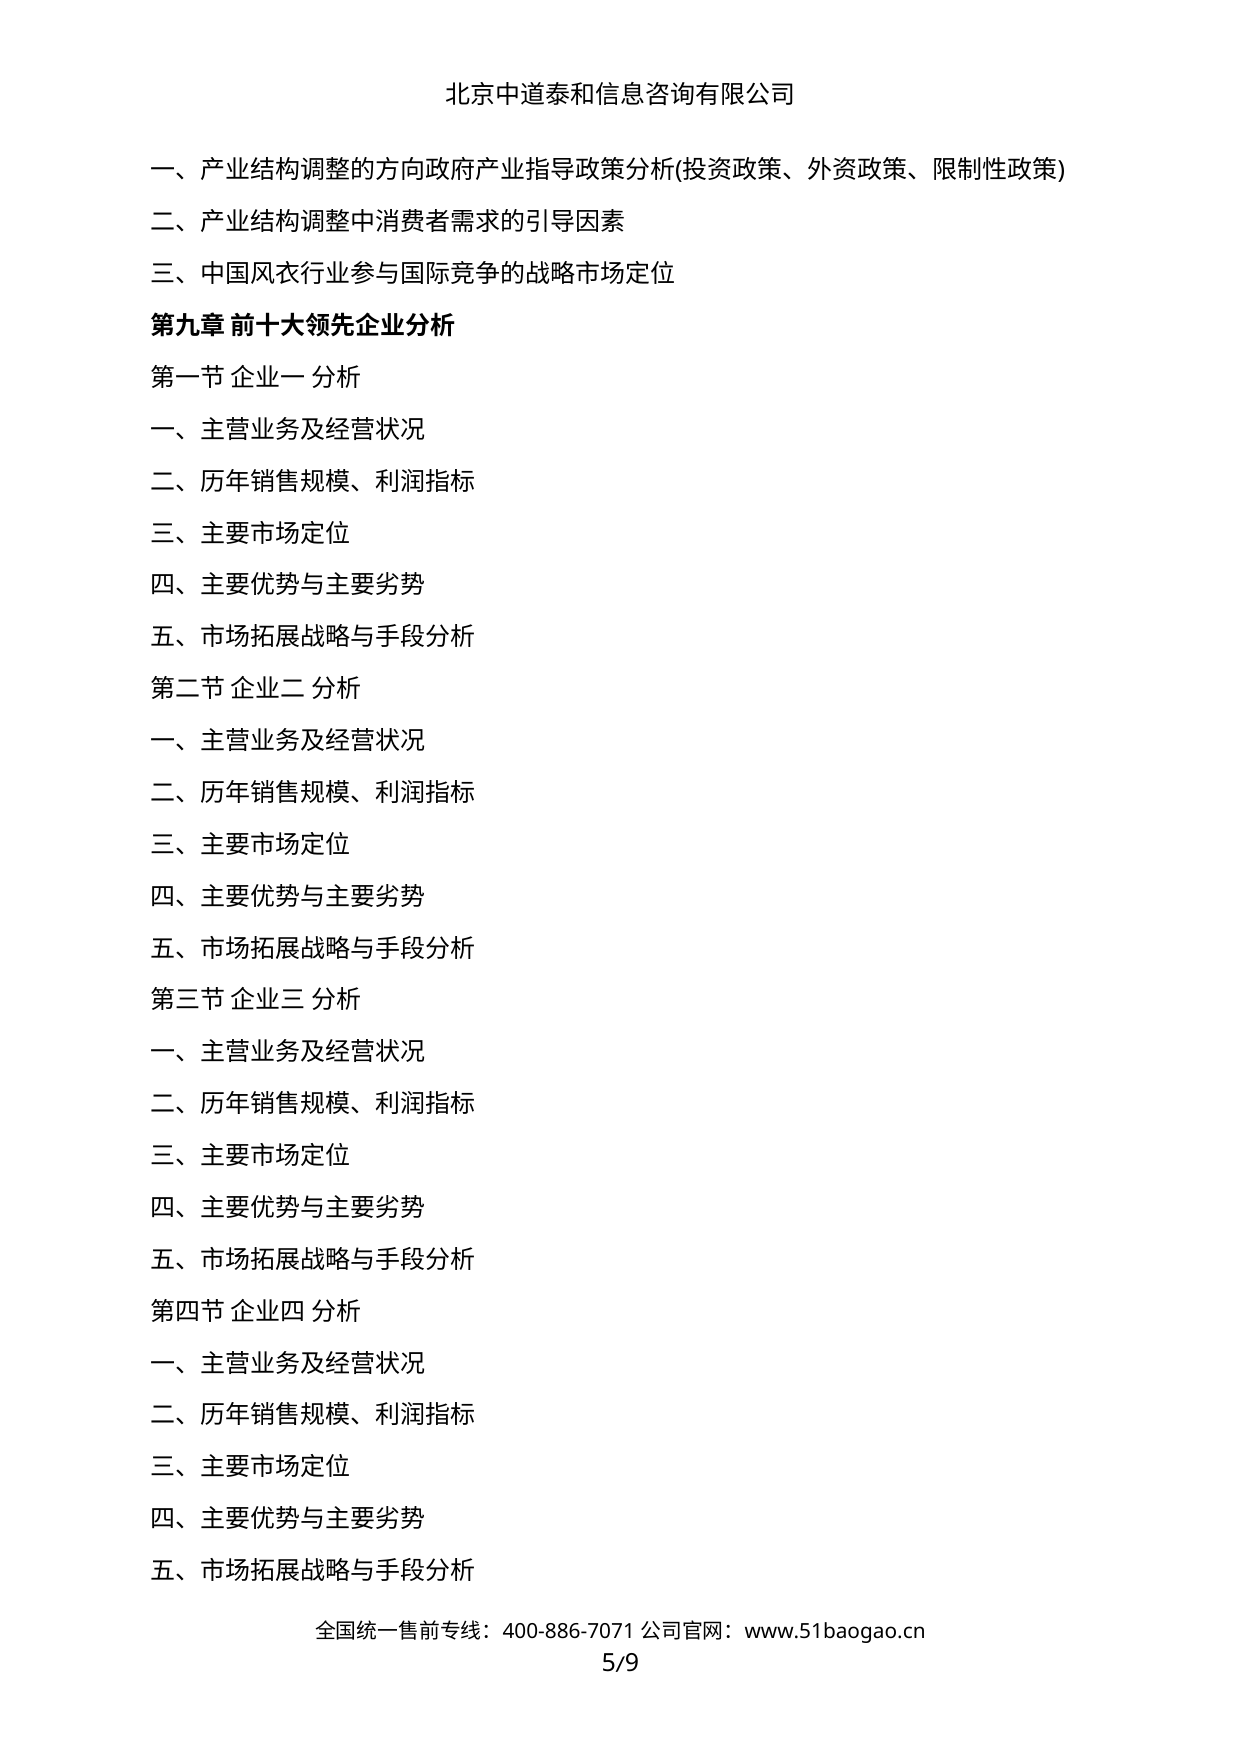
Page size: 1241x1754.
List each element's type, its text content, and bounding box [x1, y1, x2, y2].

text 三、主要市场定位 [150, 1136, 1090, 1172]
text 四、主要优势与主要劣势 [150, 1499, 1090, 1535]
text 四、主要优势与主要劣势 [150, 1187, 1090, 1224]
text 三、主要市场定位 [150, 824, 1090, 861]
text 二、历年销售规模、利润指标 [150, 772, 1090, 809]
text 四、主要优势与主要劣势 [150, 565, 1090, 601]
text 五、市场拓展战略与手段分析 [150, 928, 1090, 964]
text 二、产业结构调整中消费者需求的引导因素 [150, 202, 1090, 238]
text 一、产业结构调整的方向政府产业指导政策分析(投资政策、外资政策、限制性政策) [150, 150, 1090, 186]
text 一、主营业务及经营状况 [150, 1343, 1090, 1379]
text 第一节 企业一 分析 [150, 357, 1090, 394]
text 第九章 前十大领先企业分析 [150, 306, 1090, 342]
text 二、历年销售规模、利润指标 [150, 461, 1090, 497]
text 三、中国风衣行业参与国际竞争的战略市场定位 [150, 254, 1090, 290]
text 一、主营业务及经营状况 [150, 721, 1090, 757]
text 三、主要市场定位 [150, 1447, 1090, 1483]
text 一、主营业务及经营状况 [150, 1032, 1090, 1068]
text 一、主营业务及经营状况 [150, 409, 1090, 446]
text 五、市场拓展战略与手段分析 [150, 1239, 1090, 1276]
text 五、市场拓展战略与手段分析 [150, 1551, 1090, 1587]
text 四、主要优势与主要劣势 [150, 876, 1090, 912]
text 二、历年销售规模、利润指标 [150, 1084, 1090, 1120]
text 第二节 企业二 分析 [150, 669, 1090, 705]
text 二、历年销售规模、利润指标 [150, 1395, 1090, 1431]
text 五、市场拓展战略与手段分析 [150, 617, 1090, 653]
text 第四节 企业四 分析 [150, 1291, 1090, 1327]
text 第三节 企业三 分析 [150, 980, 1090, 1016]
text 三、主要市场定位 [150, 513, 1090, 549]
